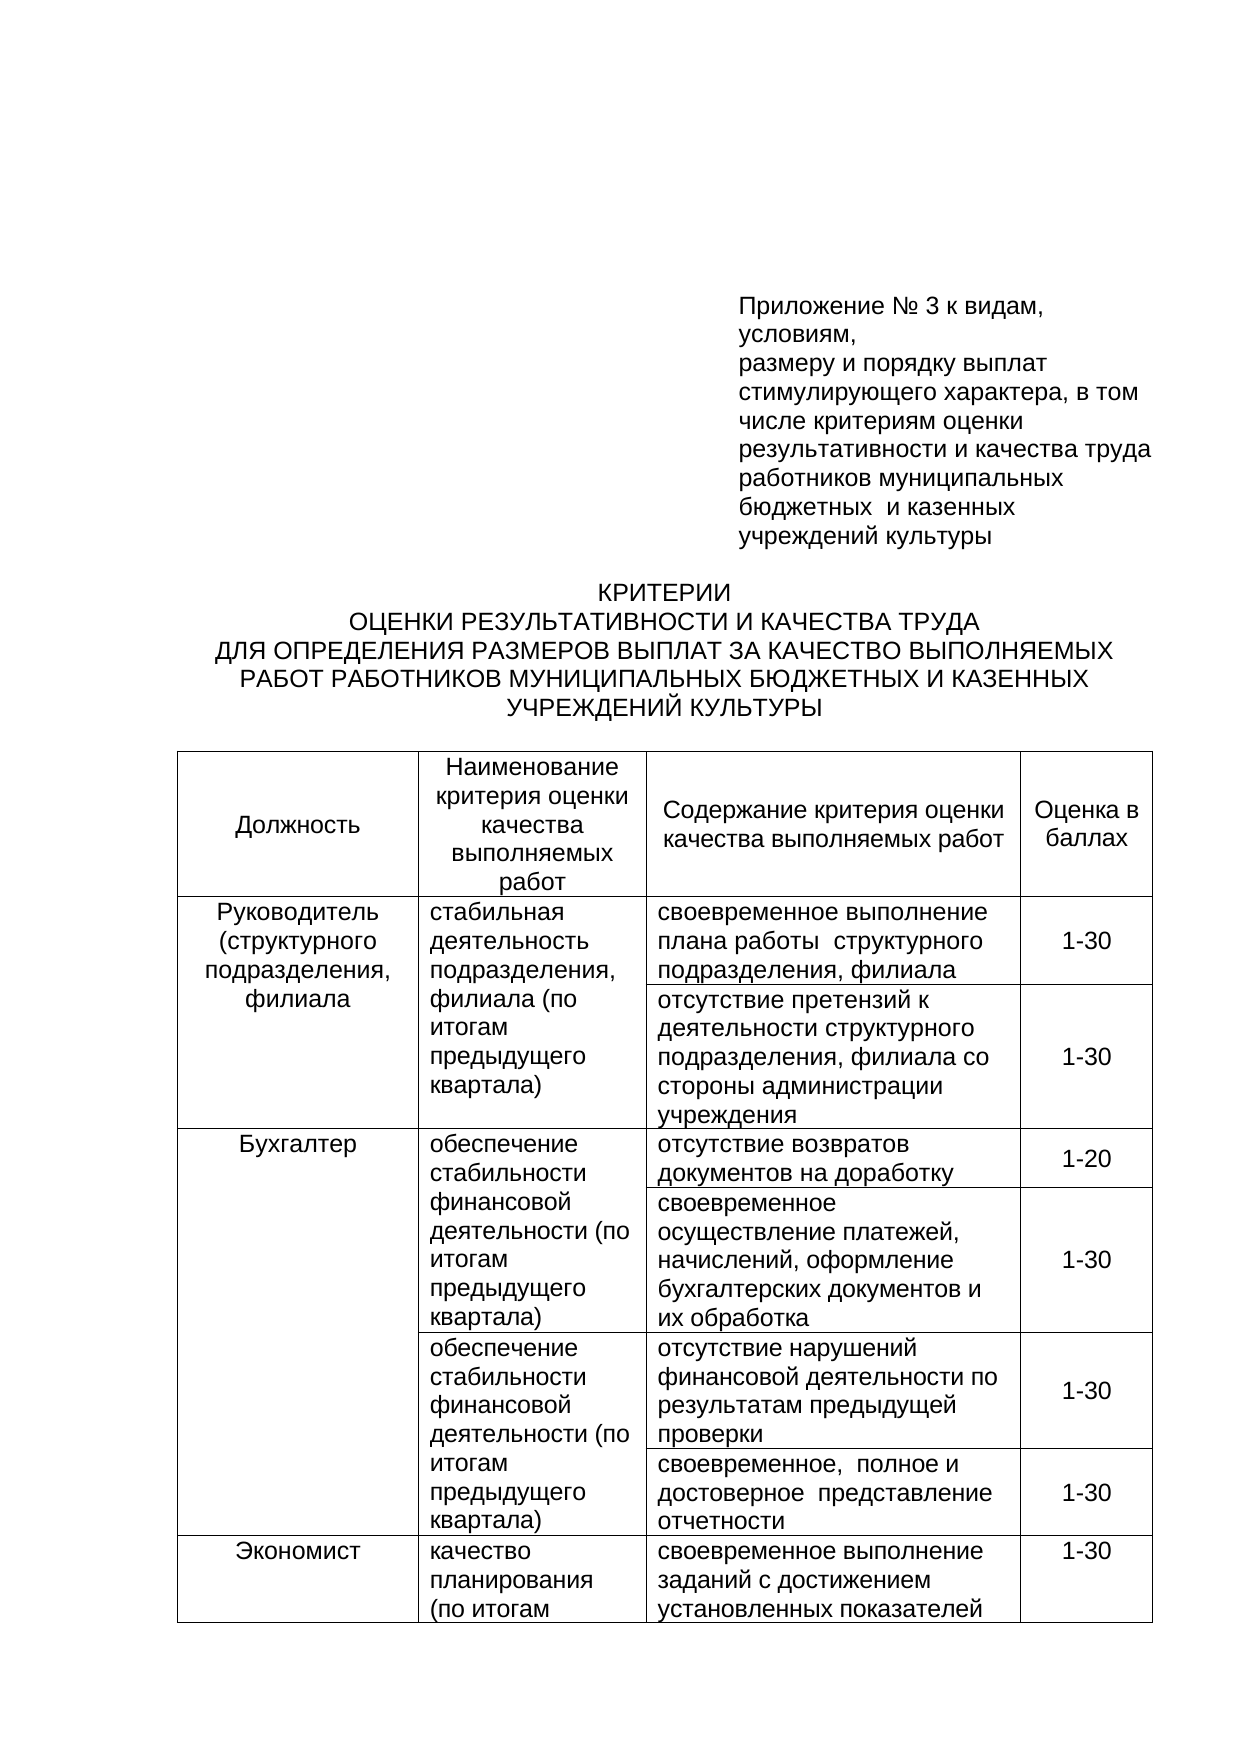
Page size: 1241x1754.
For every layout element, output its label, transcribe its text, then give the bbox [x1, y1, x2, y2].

table_cell своевременное выполнение плана работы структурного подразделения, филиала [647, 897, 1020, 983]
table_cell отсутствие претензий к деятельности структурного подразделения, филиала со стороны администрации учреждения [647, 985, 1020, 1128]
table_cell отсутствие возвратов документов на доработку [647, 1129, 1020, 1187]
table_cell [419, 1536, 646, 1622]
table_cell стабильная деятельность подразделения, филиала (по итогам предыдущего квартала) [419, 897, 646, 1128]
table_cell 1-20 [1021, 1129, 1152, 1187]
table_header Должность [178, 752, 418, 896]
text ОЦЕНКИ РЕЗУЛЬТАТИВНОСТИ И КАЧЕСТВА ТРУДА [177, 607, 1152, 636]
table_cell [647, 1536, 1020, 1622]
table_cell своевременное, полное и достоверное представление отчетности [647, 1449, 1020, 1535]
table_cell 1-30 [1021, 985, 1152, 1128]
table_cell обеспечение стабильности финансовой деятельности (по итогам предыдущего квартала) [419, 1333, 646, 1535]
table_cell Бухгалтер [178, 1129, 418, 1535]
table_header Содержание критерия оценки качества выполняемых работ [647, 752, 1020, 896]
table_cell 1-30 [1021, 1536, 1152, 1622]
text ДЛЯ ОПРЕДЕЛЕНИЯ РАЗМЕРОВ ВЫПЛАТ ЗА КАЧЕСТВО ВЫПОЛНЯЕМЫХ [177, 636, 1152, 664]
table_cell 1-30 [1021, 897, 1152, 983]
table_cell 1-30 [1021, 1188, 1152, 1332]
text размеру и порядку выплат стимулирующего характера, в том числе критериям оценки результативности и качества труда работников муниципальных бюджетных и казенных учреждений культуры [738, 348, 1152, 549]
table_cell 1-30 [1021, 1449, 1152, 1535]
table_header Наименование критерия оценки качества выполняемых работ [419, 752, 646, 896]
text Приложение № 3 к видам, условиям, [738, 291, 1152, 348]
table_cell Руководитель (структурного подразделения, филиала [178, 897, 418, 1128]
text КРИТЕРИИ [177, 578, 1152, 607]
table_cell отсутствие нарушений финансовой деятельности по результатам предыдущей проверки [647, 1333, 1020, 1448]
table_cell Экономист [178, 1536, 418, 1622]
table_cell обеспечение стабильности финансовой деятельности (по итогам предыдущего квартала) [419, 1129, 646, 1332]
table_header Оценка в баллах [1021, 752, 1152, 896]
table_cell 1-30 [1021, 1333, 1152, 1448]
table_cell своевременное осуществление платежей, начислений, оформление бухгалтерских документов и их обработка [647, 1188, 1020, 1332]
text РАБОТ РАБОТНИКОВ МУНИЦИПАЛЬНЫХ БЮДЖЕТНЫХ И КАЗЕННЫХ УЧРЕЖДЕНИЙ КУЛЬТУРЫ [177, 664, 1152, 722]
